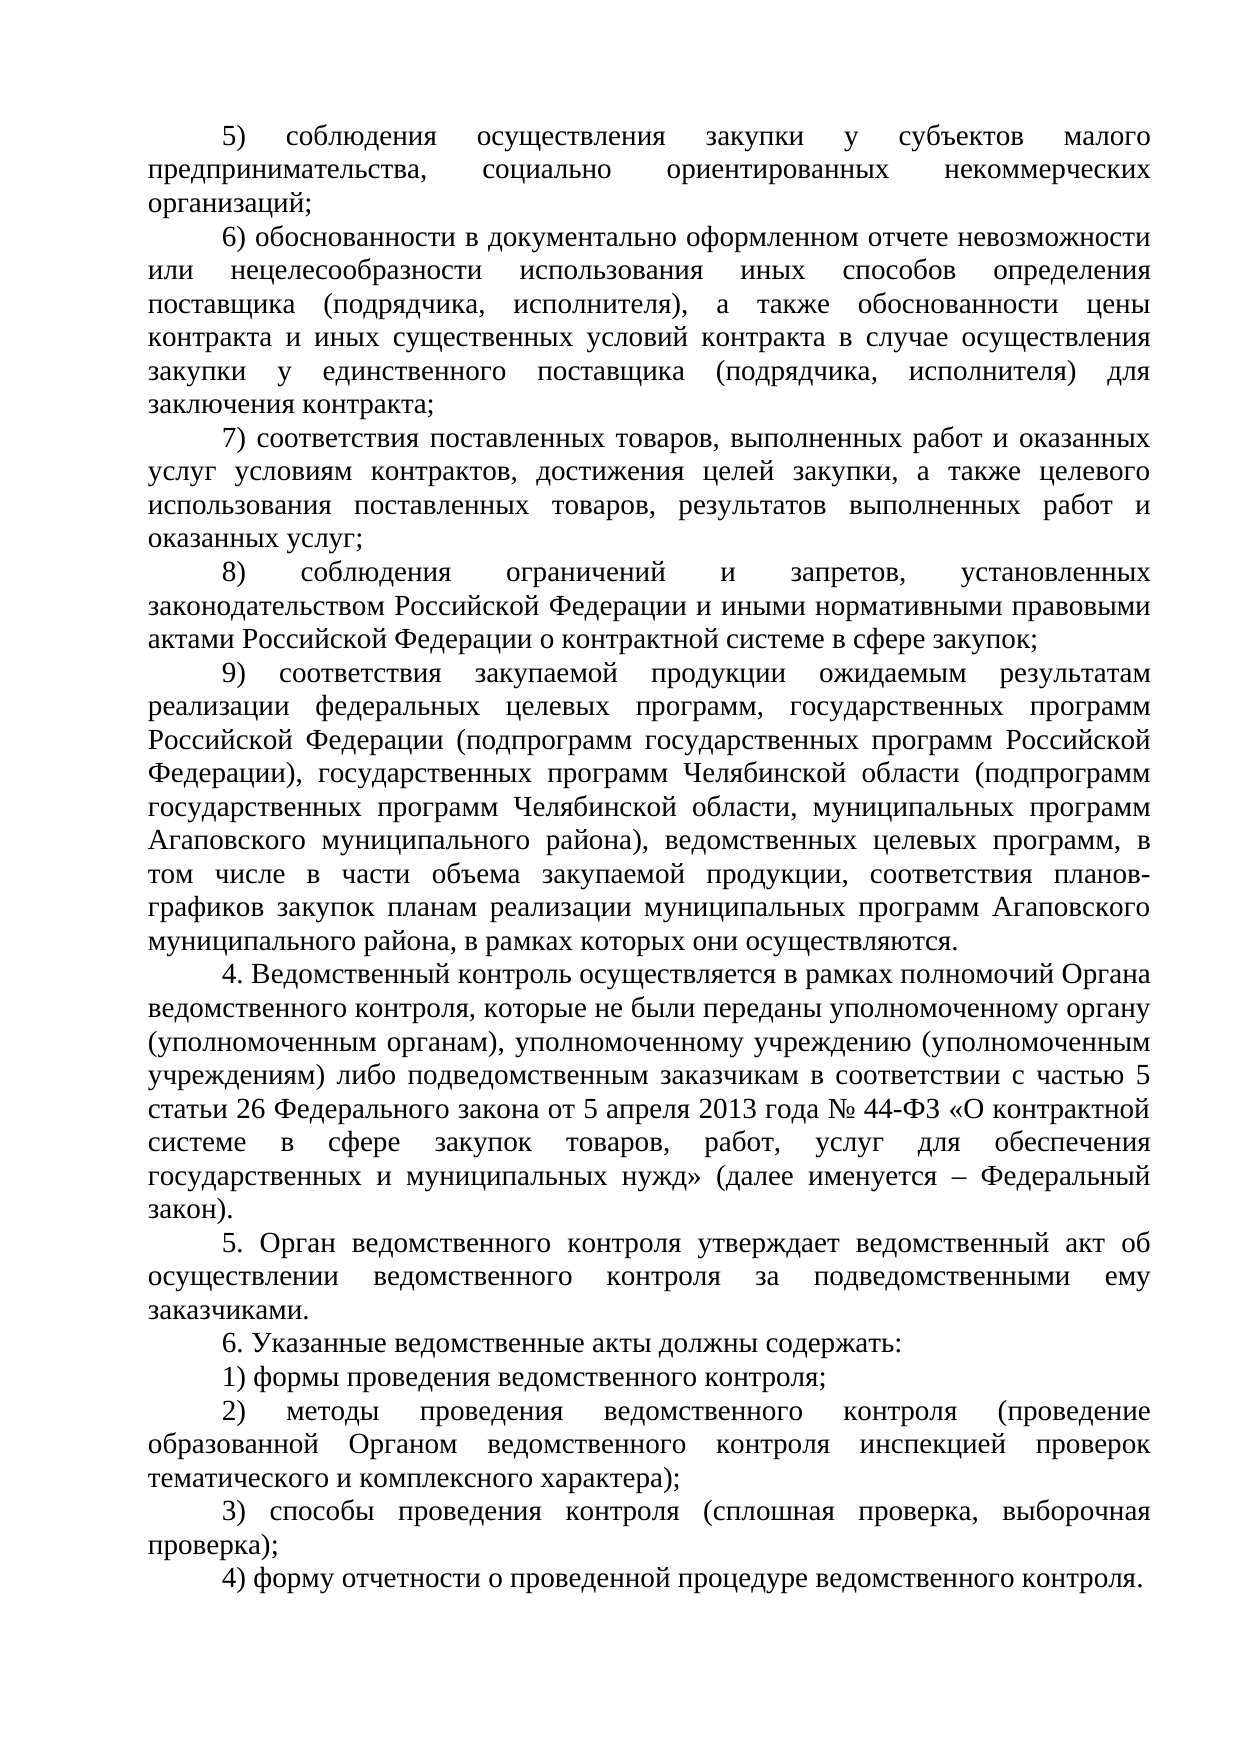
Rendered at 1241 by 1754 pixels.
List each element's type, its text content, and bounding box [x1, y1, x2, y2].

text 7) соответствия поставленных товаров, выполненных работ и оказанных услуг условиям контрактов, достижения целей закупки, а также целевого использования поставленных товаров, результатов выполненных работ и оказанных услуг; [148, 420, 1151, 554]
text 5) соблюдения осуществления закупки у субъектов малого предпринимательства, социально ориентированных некоммерческих организаций; [148, 118, 1151, 219]
text 2) методы проведения ведомственного контроля (проведение образованной Органом ведомственного контроля инспекцией проверок тематического и комплексного характера); [148, 1393, 1151, 1493]
text 3) способы проведения контроля (сплошная проверка, выборочная проверка); [148, 1493, 1151, 1560]
text 5. Орган ведомственного контроля утверждает ведомственный акт об осуществлении ведомственного контроля за подведомственными ему заказчиками. [148, 1225, 1151, 1326]
text 9) соответствия закупаемой продукции ожидаемым результатам реализации федеральных целевых программ, государственных программ Российской Федерации (подпрограмм государственных программ Российской Федерации), государственных программ Челябинской области (подпрограмм государственных программ Челябинской области, муниципальных программ Агаповского муниципального района), ведомственных целевых программ, в том числе в части объема закупаемой продукции, соответствия планов-графиков закупок планам реализации муниципальных программ Агаповского муниципального района, в рамках которых они осуществляются. [148, 655, 1151, 957]
text 4) форму отчетности о проведенной процедуре ведомственного контроля. [148, 1560, 1151, 1594]
text 6. Указанные ведомственные акты должны содержать: [148, 1326, 1151, 1359]
text 4. Ведомственный контроль осуществляется в рамках полномочий Органа ведомственного контроля, которые не были переданы уполномоченному органу (уполномоченным органам), уполномоченному учреждению (уполномоченным учреждениям) либо подведомственным заказчикам в соответствии с частью 5 статьи 26 Федерального закона от 5 апреля 2013 года № 44-ФЗ «О контрактной системе в сфере закупок товаров, работ, услуг для обеспечения государственных и муниципальных нужд» (далее именуется – Федеральный закон). [148, 957, 1151, 1225]
text 8) соблюдения ограничений и запретов, установленных законодательством Российской Федерации и иными нормативными правовыми актами Российской Федерации о контрактной системе в сфере закупок; [148, 554, 1151, 655]
text 6) обоснованности в документально оформленном отчете невозможности или нецелесообразности использования иных способов определения поставщика (подрядчика, исполнителя), а также обоснованности цены контракта и иных существенных условий контракта в случае осуществления закупки у единственного поставщика (подрядчика, исполнителя) для заключения контракта; [148, 219, 1151, 420]
text 1) формы проведения ведомственного контроля; [148, 1359, 1151, 1393]
